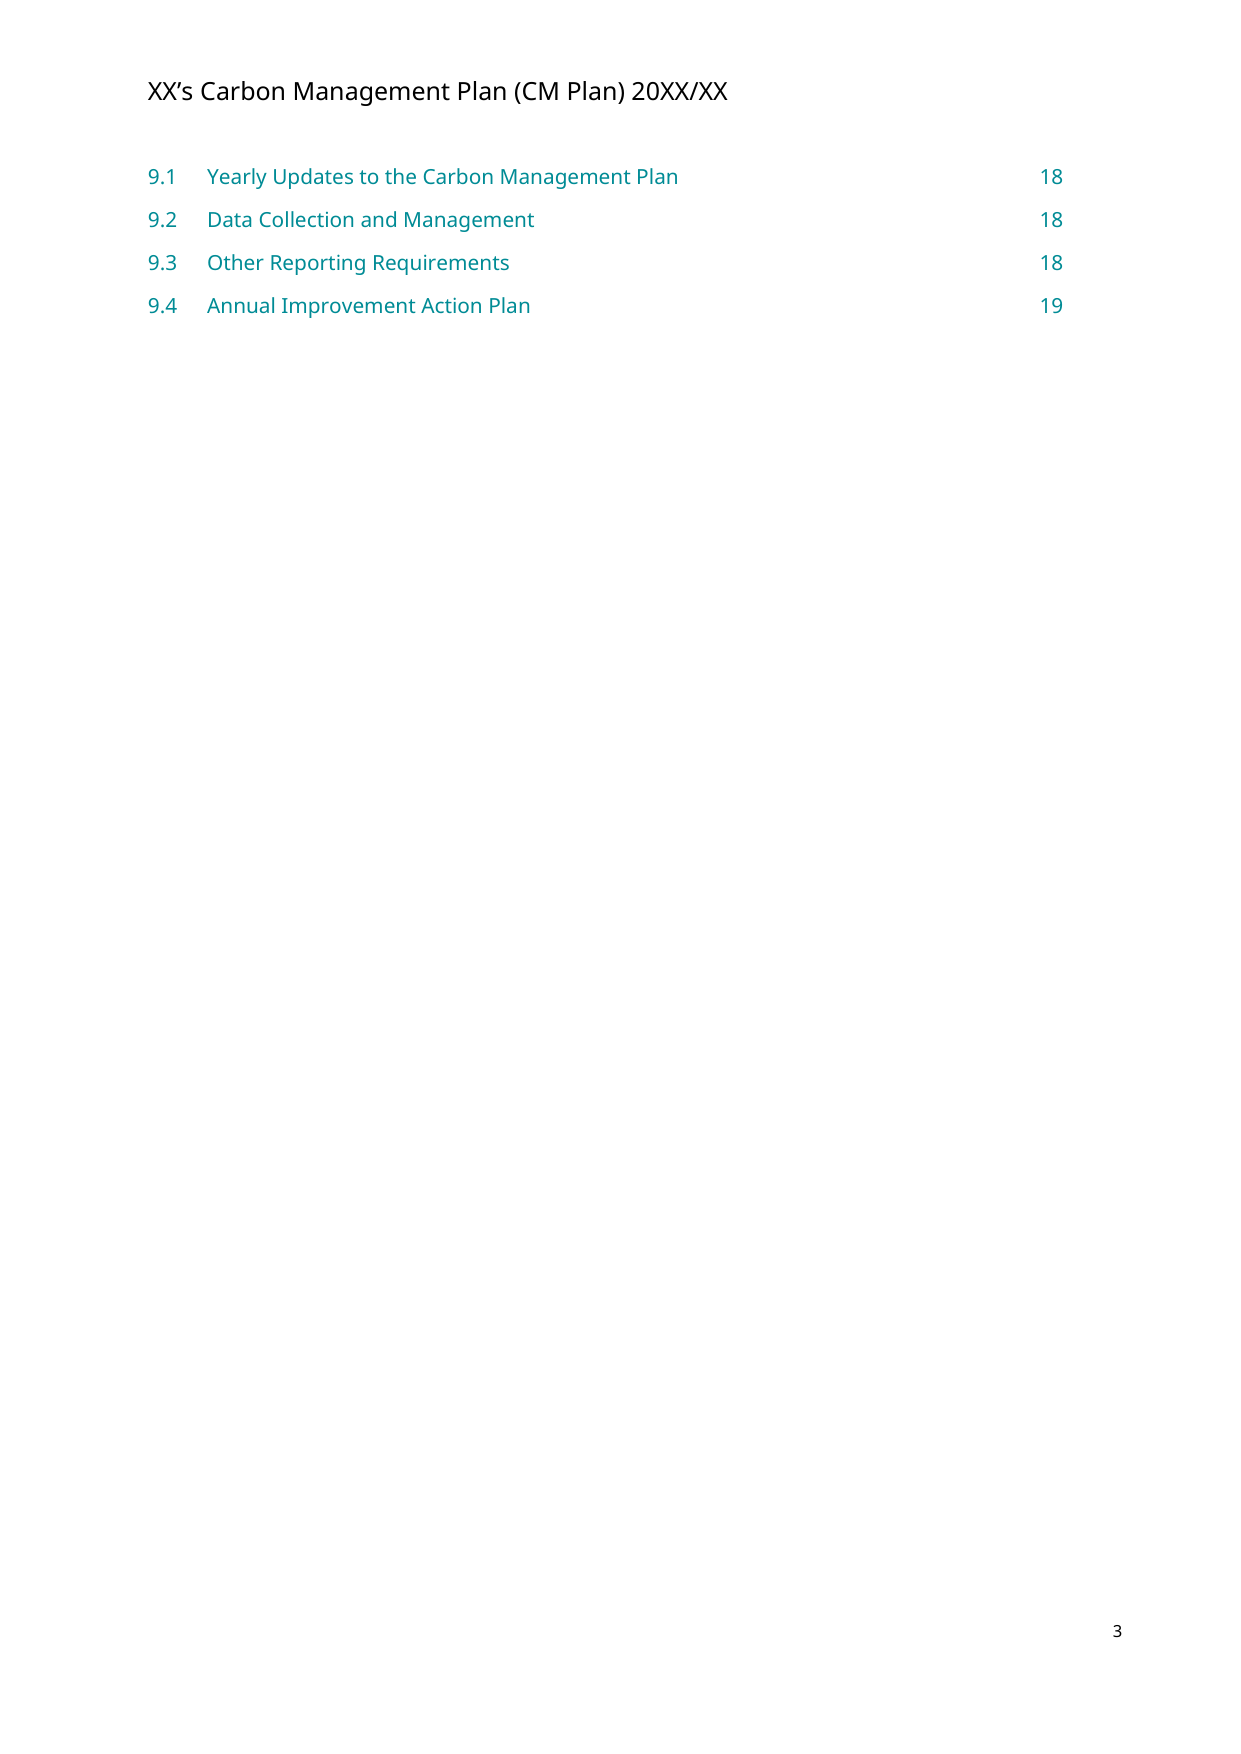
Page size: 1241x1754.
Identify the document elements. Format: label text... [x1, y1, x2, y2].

text 9.3 Other Reporting Requirements 18 [148, 248, 1122, 277]
text 9.1 Yearly Updates to the Carbon Management Plan 18 [148, 162, 1122, 191]
text 9.4 Annual Improvement Action Plan 19 [148, 292, 1122, 320]
text 9.2 Data Collection and Management 18 [148, 206, 1122, 234]
